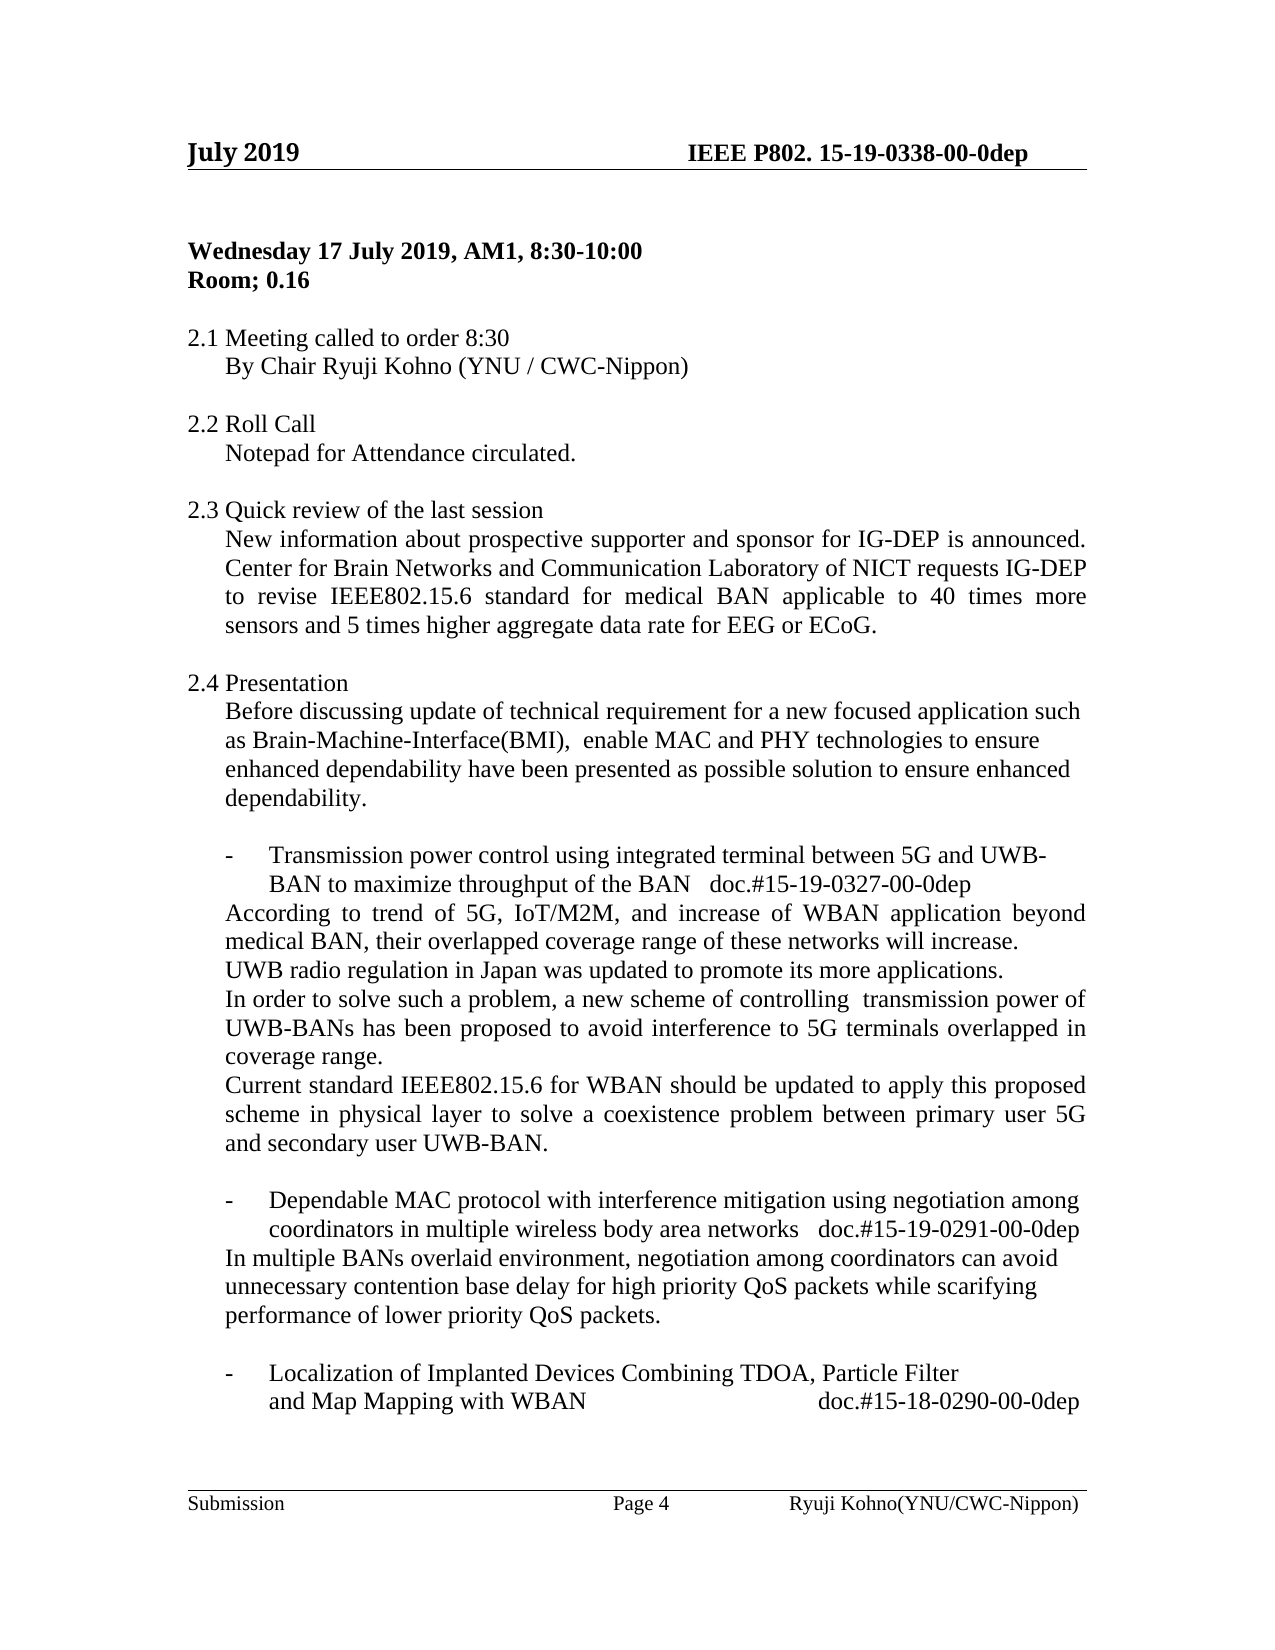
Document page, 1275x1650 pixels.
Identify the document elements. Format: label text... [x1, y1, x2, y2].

list Dependable MAC protocol with interference mitigation using negotiation among coordinators in multiple wireless body area networks doc.#15-19-0291-00-0dep [225, 1185, 1087, 1243]
text In multiple BANs overlaid environment, negotiation among coordinators can avoid unnecessary contention base delay for high priority QoS packets while scarifying performance of lower priority QoS packets. [225, 1243, 1087, 1329]
text Current standard IEEE802.15.6 for WBAN should be updated to apply this proposed scheme in physical layer to solve a coexistence problem between primary user 5G and secondary user UWB-BAN. [225, 1070, 1087, 1156]
list Presentation [187, 668, 1087, 696]
list Before discussing update of technical requirement for a new focused application such as Brain-Machine-Interface(BMI), enable MAC and PHY technologies to ensure enhanced dependability have been presented as possible solution to ensure enhanced dependability. [225, 696, 1087, 811]
list and Map Mapping with WBAN doc.#15-18-0290-00-0dep [269, 1386, 1087, 1415]
text According to trend of 5G, IoT/M2M, and increase of WBAN application beyond medical BAN, their overlapped coverage range of these networks will increase. [225, 898, 1087, 955]
list Transmission power control using integrated terminal between 5G and UWB-BAN to maximize throughput of the BAN doc.#15-19-0327-00-0dep [225, 840, 1087, 898]
text By Chair Ryuji Kohno (YNU / CWC-Nippon) [187, 351, 1087, 380]
list Localization of Implanted Devices Combining TDOA, Particle Filter [225, 1358, 1087, 1386]
text Notepad for Attendance circulated. [187, 438, 1087, 466]
text Room; 0.16 [187, 265, 1087, 294]
text UWB radio regulation in Japan was updated to promote its more applications. [225, 955, 1087, 984]
list Quick review of the last session [187, 495, 1087, 524]
text New information about prospective supporter and sponsor for IG-DEP is announced. Center for Brain Networks and Communication Laboratory of NICT requests IG-DEP to revise IEEE802.15.6 standard for medical BAN applicable to 40 times more sensors and 5 times higher aggregate data rate for EEG or ECoG. [225, 524, 1087, 639]
list Roll Call [187, 409, 1087, 438]
list Meeting called to order 8:30 [187, 323, 1087, 351]
text In order to solve such a problem, a new scheme of controlling transmission power of UWB-BANs has been proposed to avoid interference to 5G terminals overlapped in coverage range. [225, 984, 1087, 1070]
text Wednesday 17 July 2019, AM1, 8:30-10:00 [187, 236, 1087, 265]
